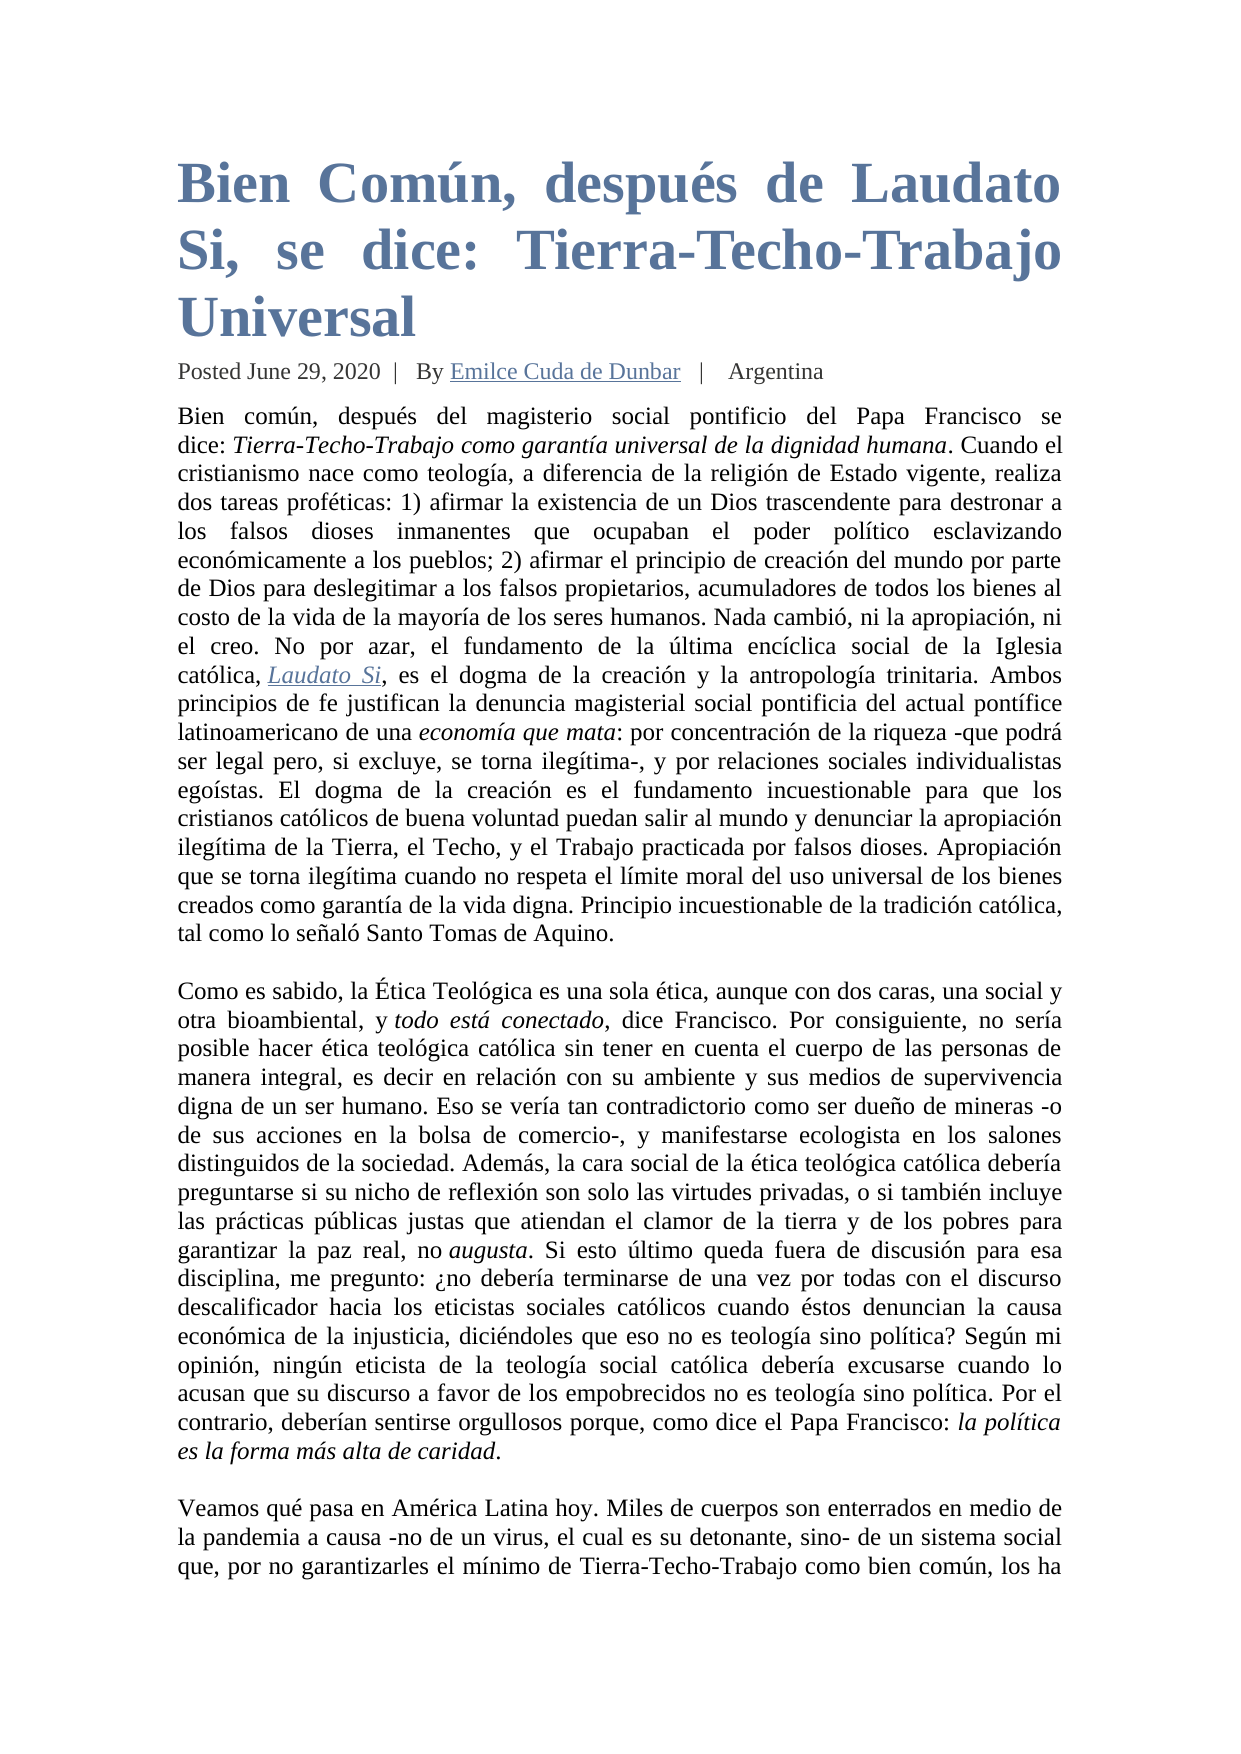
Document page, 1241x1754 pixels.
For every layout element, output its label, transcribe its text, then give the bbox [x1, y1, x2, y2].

text Bien Común, después de Laudato Si, se dice: Tierra-Techo-Trabajo Universal [177, 148, 1063, 349]
text Como es sabido, la Ética Teológica es una sola ética, aunque con dos caras, una social y otra bioambiental, y todo está conectado, dice Francisco. Por consiguiente, no sería posible hacer ética teológica católica sin tener en cuenta el cuerpo de las personas de manera integral, es decir en relación con su ambiente y sus medios de supervivencia digna de un ser humano. Eso se vería tan contradictorio como ser dueño de mineras -o de sus acciones en la bolsa de comercio-, y manifestarse ecologista en los salones distinguidos de la sociedad. Además, la cara social de la ética teológica católica debería preguntarse si su nicho de reflexión son solo las virtudes privadas, o si también incluye las prácticas públicas justas que atiendan el clamor de la tierra y de los pobres para garantizar la paz real, no augusta. Si esto último queda fuera de discusión para esa disciplina, me pregunto: ¿no debería terminarse de una vez por todas con el discurso descalificador hacia los eticistas sociales católicos cuando éstos denuncian la causa económica de la injusticia, diciéndoles que eso no es teología sino política? Según mi opinión, ningún eticista de la teología social católica debería excusarse cuando lo acusan que su discurso a favor de los empobrecidos no es teología sino política. Por el contrario, deberían sentirse orgullosos porque, como dice el Papa Francisco: la política es la forma más alta de caridad. [177, 976, 1063, 1465]
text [177, 1493, 1063, 1580]
text Bien común, después del magisterio social pontificio del Papa Francisco se dice: Tierra-Techo-Trabajo como garantía universal de la dignidad humana. Cuando el cristianismo nace como teología, a diferencia de la religión de Estado vigente, realiza dos tareas proféticas: 1) afirmar la existencia de un Dios trascendente para destronar a los falsos dioses inmanentes que ocupaban el poder político esclavizando económicamente a los pueblos; 2) afirmar el principio de creación del mundo por parte de Dios para deslegitimar a los falsos propietarios, acumuladores de todos los bienes al costo de la vida de la mayoría de los seres humanos. Nada cambió, ni la apropiación, ni el creo. No por azar, el fundamento de la última encíclica social de la Iglesia católica, Laudato Si, es el dogma de la creación y la antropología trinitaria. Ambos principios de fe justifican la denuncia magisterial social pontificia del actual pontífice latinoamericano de una economía que mata: por concentración de la riqueza -que podrá ser legal pero, si excluye, se torna ilegítima-, y por relaciones sociales individualistas egoístas. El dogma de la creación es el fundamento incuestionable para que los cristianos católicos de buena voluntad puedan salir al mundo y denunciar la apropiación ilegítima de la Tierra, el Techo, y el Trabajo practicada por falsos dioses. Apropiación que se torna ilegítima cuando no respeta el límite moral del uso universal de los bienes creados como garantía de la vida digna. Principio incuestionable de la tradición católica, tal como lo señaló Santo Tomas de Aquino. [177, 401, 1063, 947]
text Posted June 29, 2020 | By Emilce Cuda de Dunbar | Argentina [177, 357, 1063, 384]
